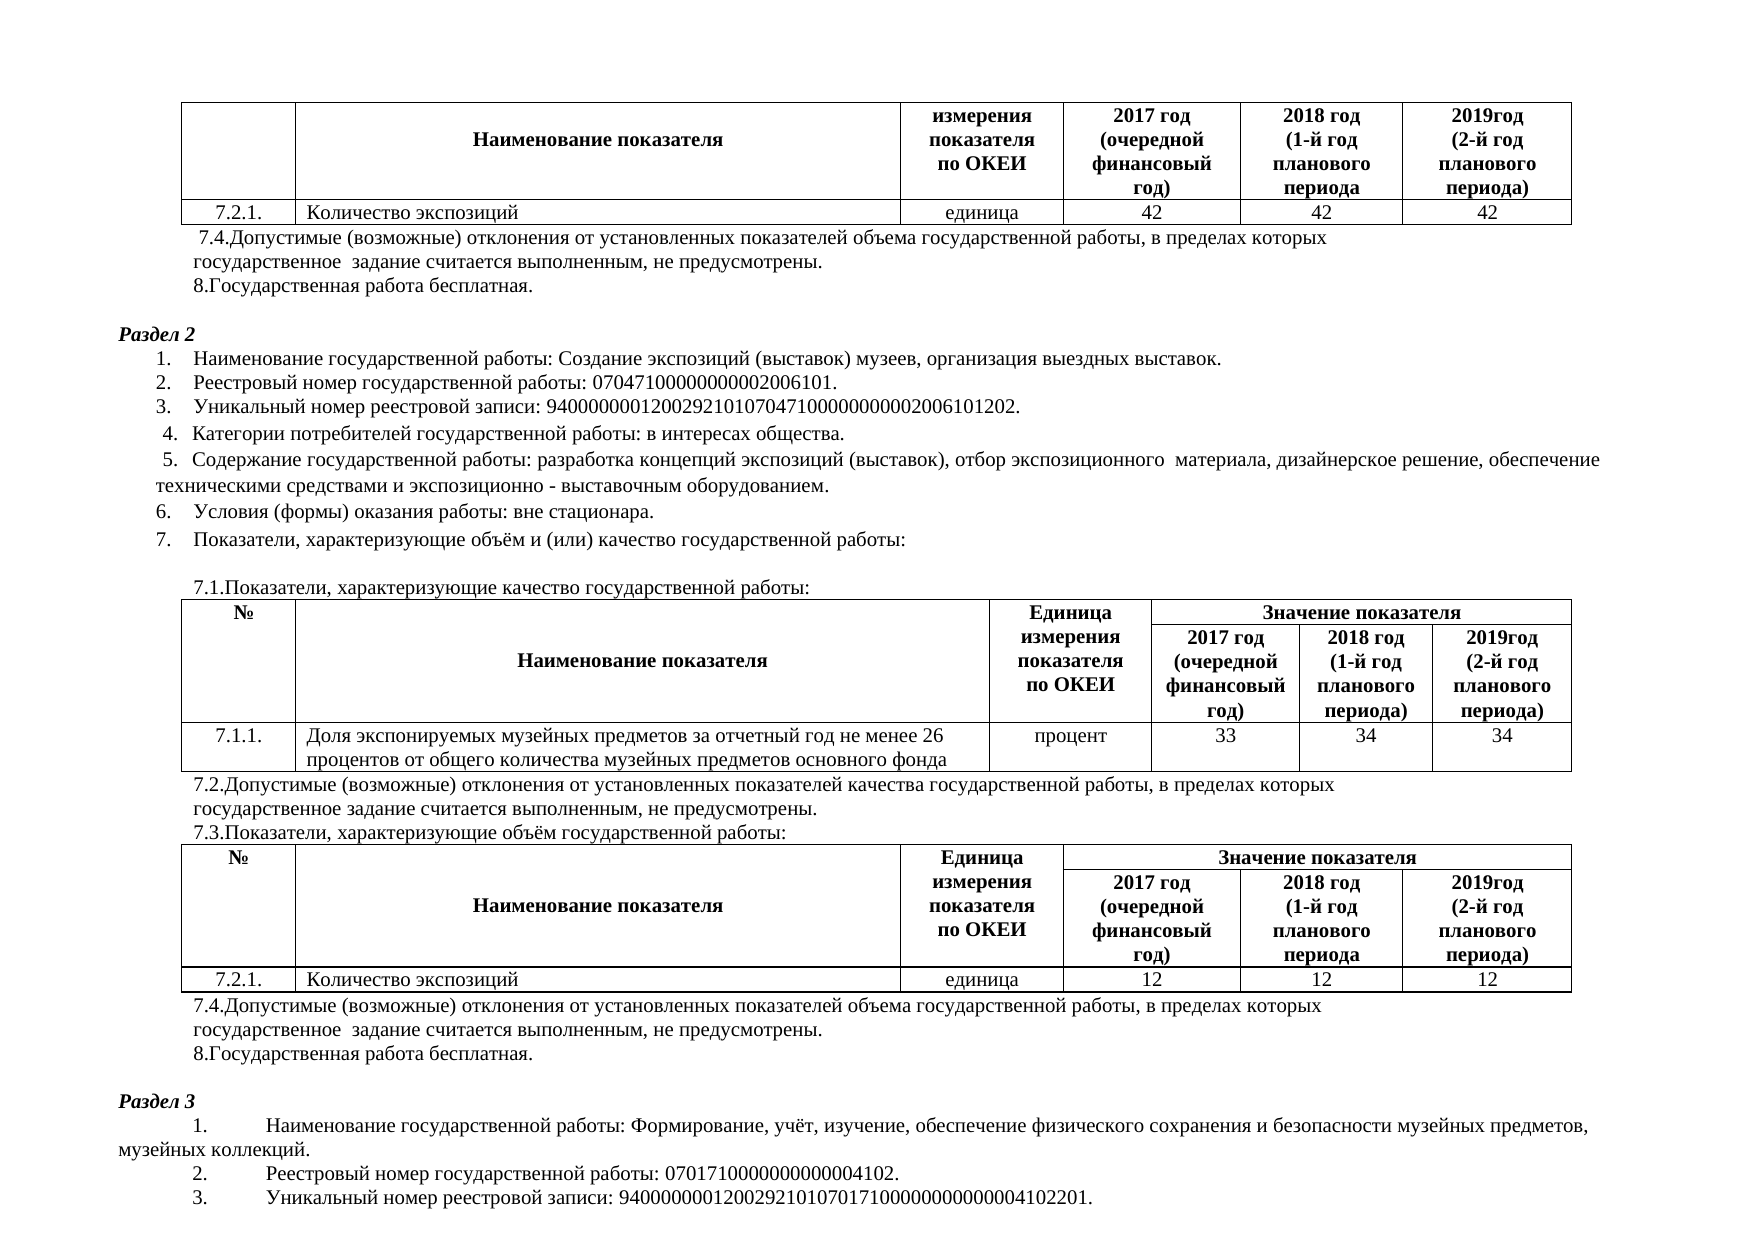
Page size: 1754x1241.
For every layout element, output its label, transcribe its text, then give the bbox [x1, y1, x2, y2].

table_header № [182, 600, 295, 722]
table_cell 34 [1300, 723, 1432, 771]
table_cell 42 [1064, 200, 1240, 224]
text 7.1.Показатели, характеризующие качество государственной работы: [193, 575, 1636, 599]
list Содержание государственной работы: разработка концепций экспозиций (выставок), отбор экспозиционного материала, дизайнерское решение, обеспечение техническими средствами и экспозиционно - выставочным оборудованием. [156, 447, 1636, 497]
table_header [296, 103, 900, 199]
table_cell 2018 год (1-й год планового периода [1241, 870, 1402, 966]
list Условия (формы) оказания работы: вне стационара. [156, 499, 1636, 523]
text Раздел 2 [118, 321, 1636, 346]
table_cell Количество экспозиций [296, 200, 900, 224]
table_cell единица [901, 968, 1063, 991]
text государственное задание считается выполненным, не предусмотрены. [193, 249, 1636, 273]
table_header Единица измерения показателя по ОКЕИ [901, 845, 1063, 966]
list Уникальный номер реестровой записи: 940000000120029210107047100000000002006101202. [156, 394, 1636, 418]
text 7.4.Допустимые (возможные) отклонения от установленных показателей объема государственной работы, в пределах которых [193, 992, 1636, 1017]
table_cell 2018 год (1-й год планового периода [1241, 103, 1402, 199]
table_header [901, 103, 1063, 199]
table_cell 7.2.1. [182, 200, 295, 224]
list Показатели, характеризующие объём и (или) качество государственной работы: [156, 527, 1636, 551]
text 7.2.Допустимые (возможные) отклонения от установленных показателей качества государственной работы, в пределах которых [193, 772, 1636, 796]
text 8.Государственная работа бесплатная. [193, 1041, 1636, 1065]
table_cell 7.2.1. [182, 968, 295, 991]
table_cell 33 [1152, 723, 1299, 771]
table_header Значение показателя [1152, 600, 1571, 624]
list Реестровый номер государственной работы: 0701710000000000004102. [192, 1161, 1636, 1185]
text 7.3.Показатели, характеризующие объём государственной работы: [193, 820, 1636, 844]
table_cell единица [901, 200, 1063, 224]
table_cell 2017 год (очередной финансовый год) [1064, 103, 1240, 199]
list Наименование государственной работы: Формирование, учёт, изучение, обеспечение физического сохранения и безопасности музейных предметов, музейных коллекций. [118, 1113, 1636, 1161]
table_header Единица измерения показателя по ОКЕИ [990, 600, 1151, 722]
table_cell 42 [1403, 200, 1571, 224]
table_header № [182, 845, 295, 966]
table_header Наименование показателя [296, 845, 900, 966]
table_cell 2017 год (очередной финансовый год) [1152, 625, 1299, 722]
text государственное задание считается выполненным, не предусмотрены. [193, 796, 1636, 820]
list Реестровый номер государственной работы: 07047100000000002006101. [156, 369, 1636, 394]
table_cell 7.1.1. [182, 723, 295, 771]
table_cell 2019год (2-й год планового периода) [1403, 103, 1571, 199]
list Уникальный номер реестровой записи: 940000000120029210107017100000000000004102201. [192, 1185, 1636, 1209]
table_cell 2019год (2-й год планового периода) [1403, 870, 1571, 966]
table_header № [182, 103, 295, 199]
text 8.Государственная работа бесплатная. [193, 273, 1636, 297]
table_header Значение показателя [1064, 845, 1571, 869]
text 7.4.Допустимые (возможные) отклонения от установленных показателей объема государственной работы, в пределах которых [193, 225, 1636, 249]
text государственное задание считается выполненным, не предусмотрены. [193, 1017, 1636, 1041]
table_header Наименование показателя [296, 600, 989, 722]
table_cell 2017 год (очередной финансовый год) [1064, 870, 1240, 966]
list Наименование государственной работы: Создание экспозиций (выставок) музеев, организация выездных выставок. [156, 346, 1636, 369]
table_cell 12 [1403, 968, 1571, 991]
table_cell 2019год (2-й год планового периода) [1433, 625, 1571, 722]
list Категории потребителей государственной работы: в интересах общества. [156, 421, 1636, 445]
table_cell 2018 год (1-й год планового периода) [1300, 625, 1432, 722]
table_cell 12 [1241, 968, 1402, 991]
text Раздел 3 [118, 1089, 1636, 1113]
table_cell Доля экспонируемых музейных предметов за отчетный год не менее 26 процентов от общего количества музейных предметов основного фонда [296, 723, 989, 771]
table_cell процент [990, 723, 1151, 771]
table_cell 42 [1241, 200, 1402, 224]
table_cell 34 [1433, 723, 1571, 771]
table_cell 12 [1064, 968, 1240, 991]
table_cell Количество экспозиций [296, 968, 900, 991]
